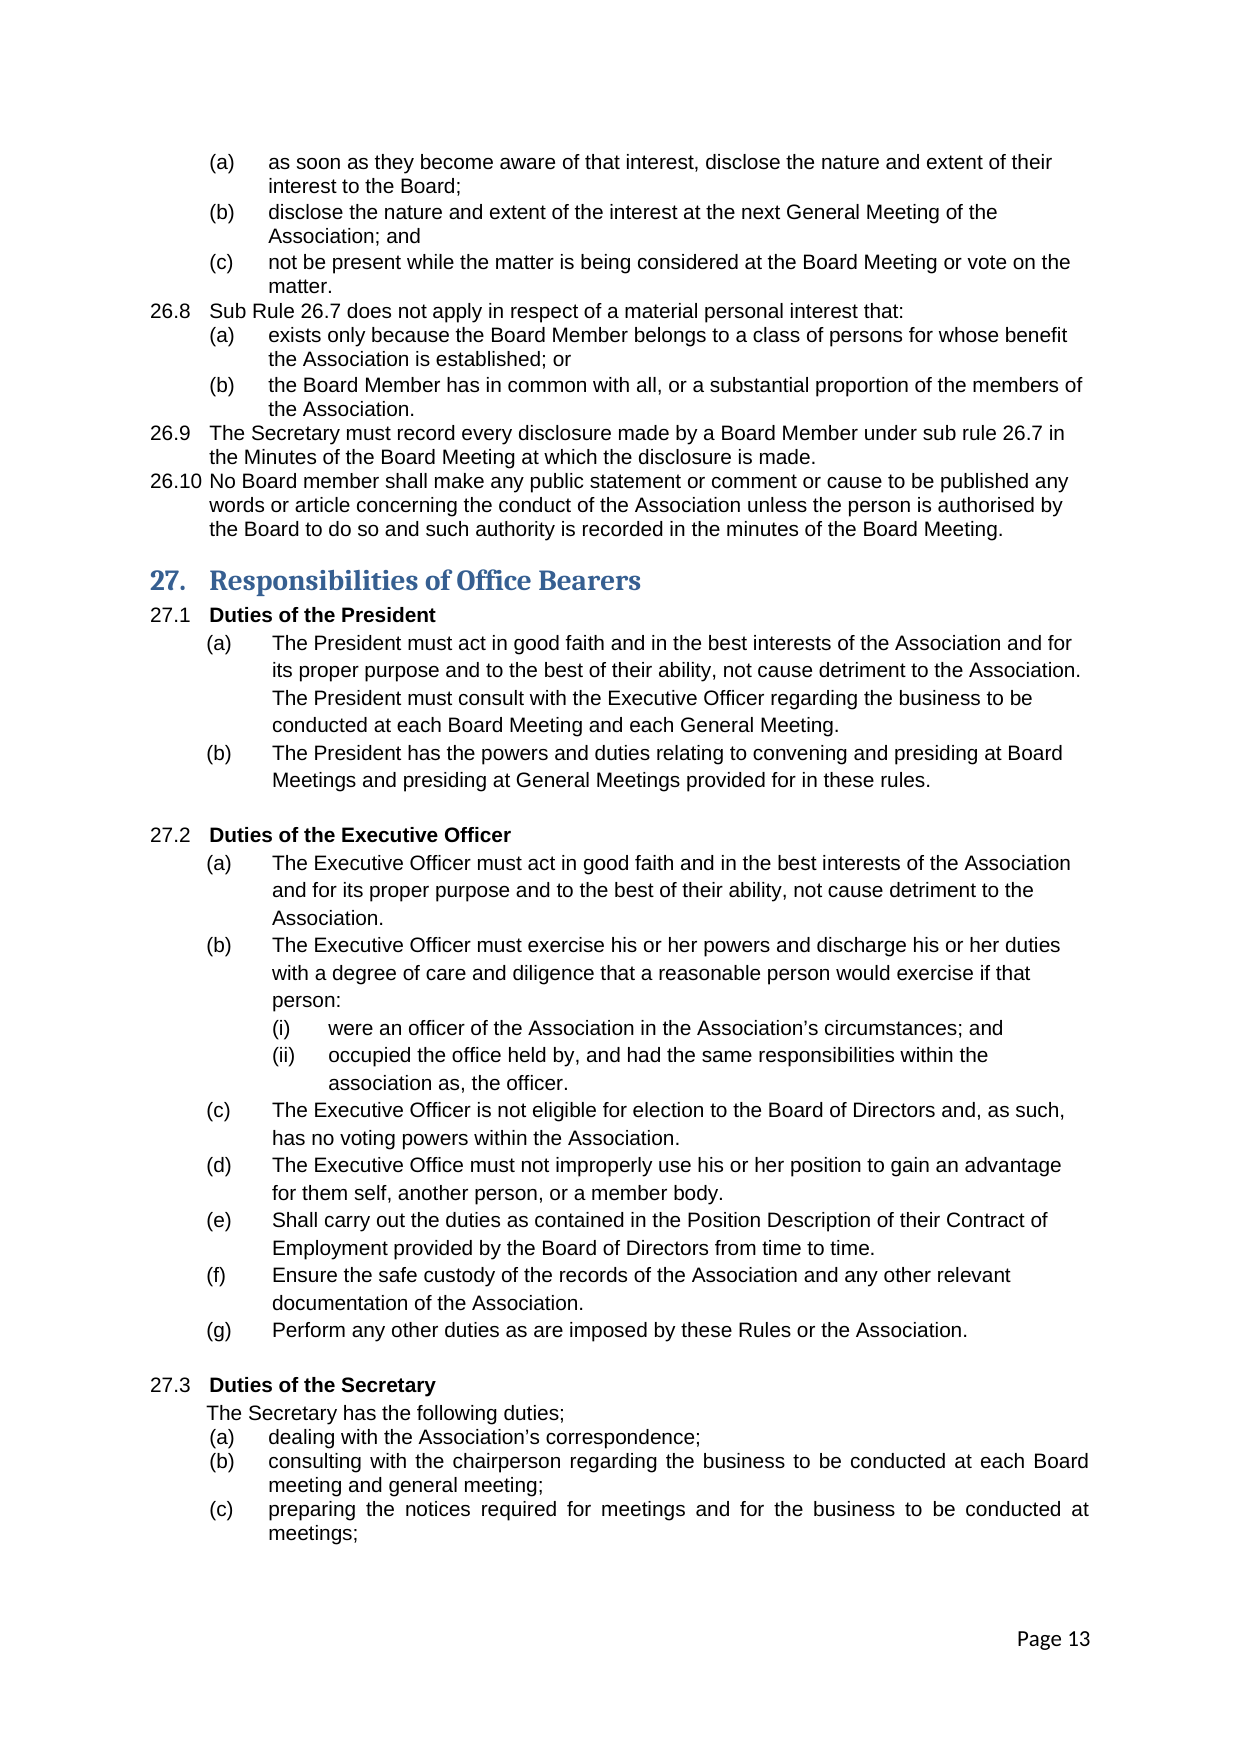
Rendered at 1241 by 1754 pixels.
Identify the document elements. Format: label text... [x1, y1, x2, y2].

list Ensure the safe custody of the records of the Association and any other relevant documentation of the Association. [206, 1263, 1090, 1314]
list Duties of the Secretary [150, 1373, 1090, 1397]
list as soon as they become aware of that interest, disclose the nature and extent of their interest to the Board; [209, 150, 1090, 198]
list dealing with the Association’s correspondence; [209, 1424, 1090, 1448]
list The Executive Officer is not eligible for election to the Board of Directors and, as such, has no voting powers within the Association. [206, 1098, 1090, 1149]
list The President has the powers and duties relating to convening and presiding at Board Meetings and presiding at General Meetings provided for in these rules. [206, 741, 1090, 792]
list disclose the nature and extent of the interest at the next General Meeting of the Association; and [209, 200, 1090, 248]
list No Board member shall make any public statement or comment or cause to be published any words or article concerning the conduct of the Association unless the person is authorised by the Board to do so and such authority is recorded in the minutes of the Board Meeting. [150, 469, 1090, 541]
list The Executive Officer must act in good faith and in the best interests of the Association and for its proper purpose and to the best of their ability, not cause detriment to the Association. [206, 851, 1090, 929]
subtitle Responsibilities of Office Bearers [150, 564, 1090, 598]
list Sub Rule 26.7 does not apply in respect of a material personal interest that: [150, 299, 1090, 323]
list the Board Member has in common with all, or a substantial proportion of the members of the Association. [209, 373, 1090, 421]
list occupied the office held by, and had the same responsibilities within the association as, the officer. [272, 1043, 1090, 1094]
list exists only because the Board Member belongs to a class of persons for whose benefit the Association is established; or [209, 323, 1090, 371]
list were an officer of the Association in the Association’s circumstances; and [272, 1016, 1090, 1039]
list preparing the notices required for meetings and for the business to be conducted at meetings; [209, 1496, 1090, 1544]
list Duties of the Executive Officer [150, 823, 1090, 847]
list Shall carry out the duties as contained in the Position Description of their Contract of Employment provided by the Board of Directors from time to time. [206, 1208, 1090, 1259]
list The Secretary must record every disclosure made by a Board Member under sub rule 26.7 in the Minutes of the Board Meeting at which the disclosure is made. [150, 421, 1090, 469]
list Duties of the President [150, 603, 1090, 627]
list not be present while the matter is being considered at the Board Meeting or vote on the matter. [209, 249, 1090, 297]
list Perform any other duties as are imposed by these Rules or the Association. [206, 1318, 1090, 1342]
list consulting with the chairperson regarding the business to be conducted at each Board meeting and general meeting; [209, 1448, 1090, 1496]
list The Secretary has the following duties; [206, 1401, 1090, 1424]
list The President must act in good faith and in the best interests of the Association and for its proper purpose and to the best of their ability, not cause detriment to the Association. The President must consult with the Executive Officer regarding the business to be conducted at each Board Meeting and each General Meeting. [206, 631, 1090, 737]
list The Executive Officer must exercise his or her powers and discharge his or her duties with a degree of care and diligence that a reasonable person would exercise if that person: [206, 933, 1090, 1012]
list The Executive Office must not improperly use his or her position to gain an advantage for them self, another person, or a member body. [206, 1153, 1090, 1204]
